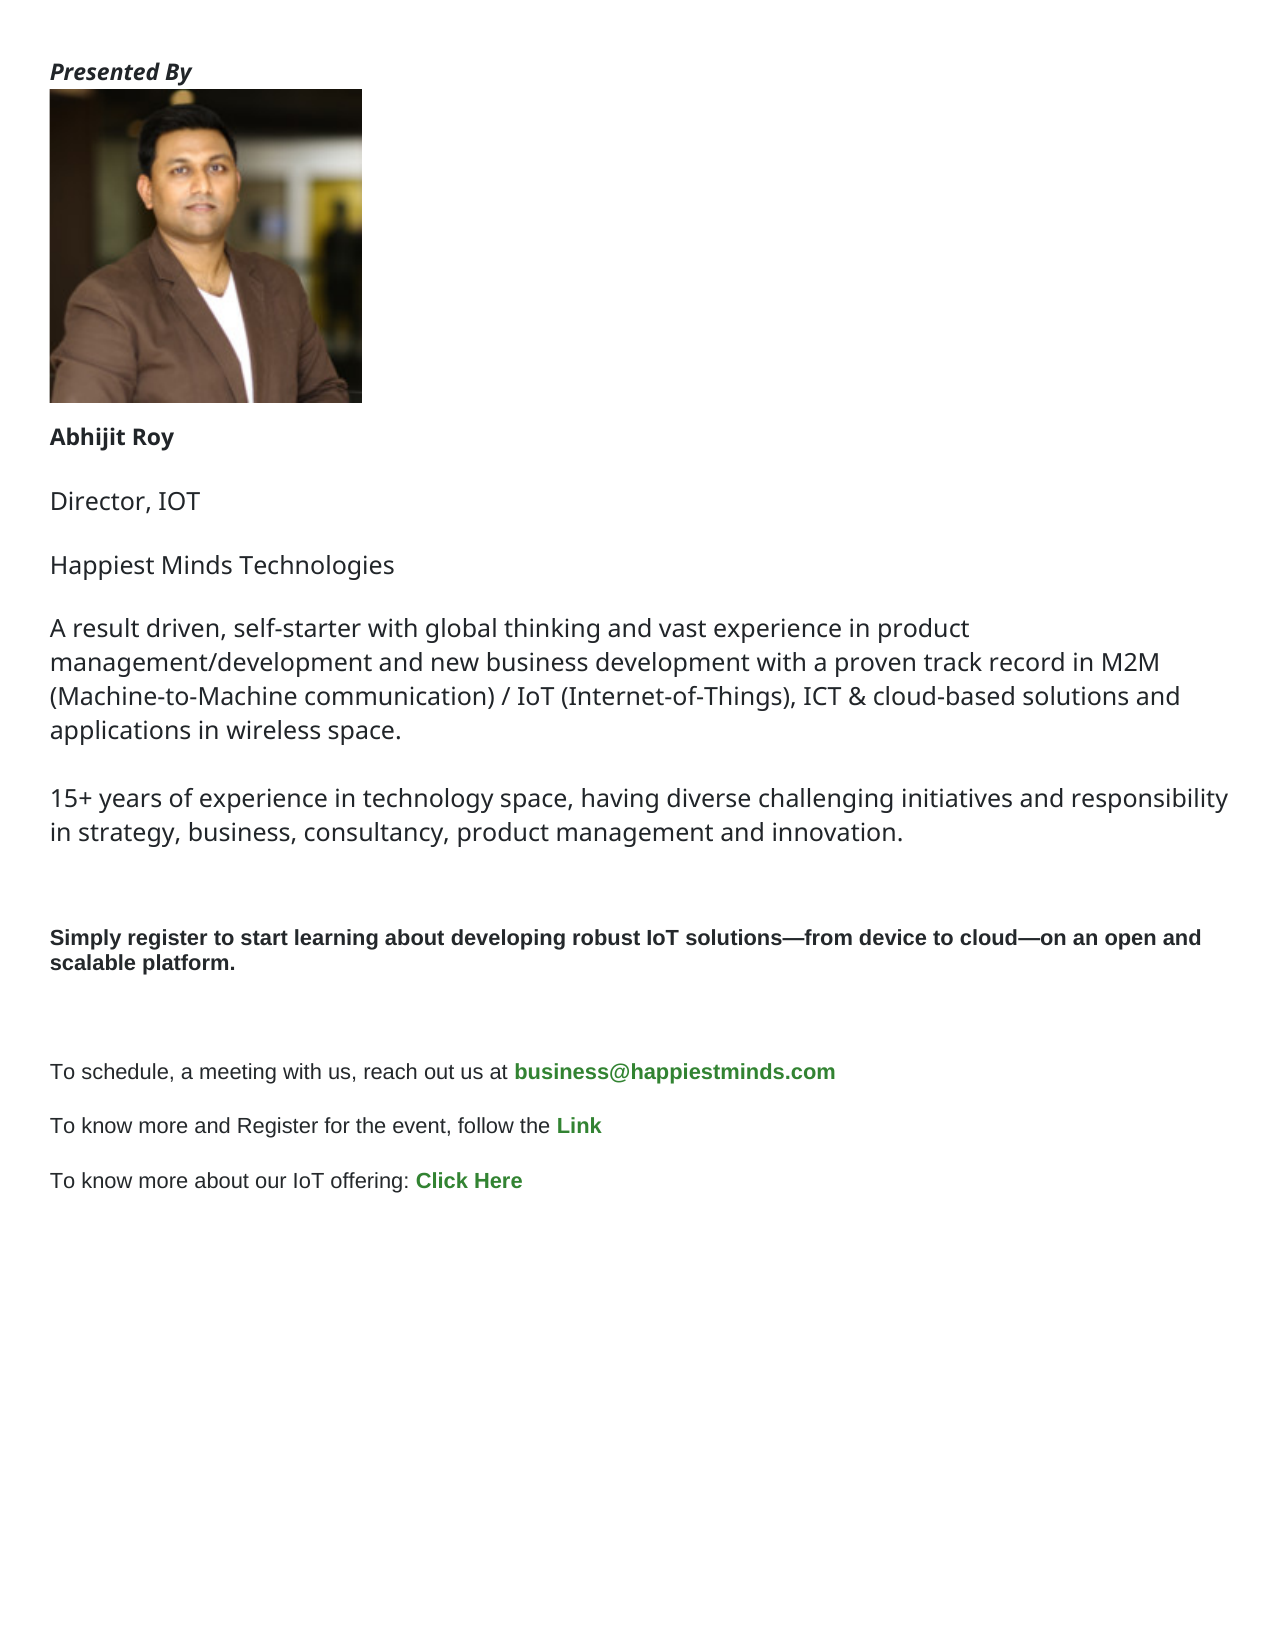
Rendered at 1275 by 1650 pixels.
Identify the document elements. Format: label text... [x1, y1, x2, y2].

text Happiest Minds Technologies [49, 547, 1237, 581]
subtitle Abhijit Roy [49, 421, 1237, 452]
text A result driven, self-starter with global thinking and vast experience in product management/development and new business development with a proven track record in M2M (Machine-to-Machine communication) / IoT (Internet-of-Things), ICT & cloud-based solutions and applications in wireless space. 15+ years of experience in technology space, having diverse challenging initiatives and responsibility in strategy, business, consultancy, product management and innovation. [49, 611, 1237, 849]
text To know more and Register for the event, follow the Link [49, 1113, 1237, 1138]
text To know more about our IoT offering: Click Here [49, 1168, 1237, 1193]
picture [49, 89, 362, 403]
subtitle Simply register to start learning about developing robust IoT solutions—from device to cloud—on an open and scalable platform. [49, 925, 1237, 975]
subtitle Presented By [49, 56, 1237, 87]
text Director, IOT [49, 484, 1237, 518]
text To schedule, a meeting with us, reach out us at business@happiestminds.com [49, 1059, 1237, 1084]
